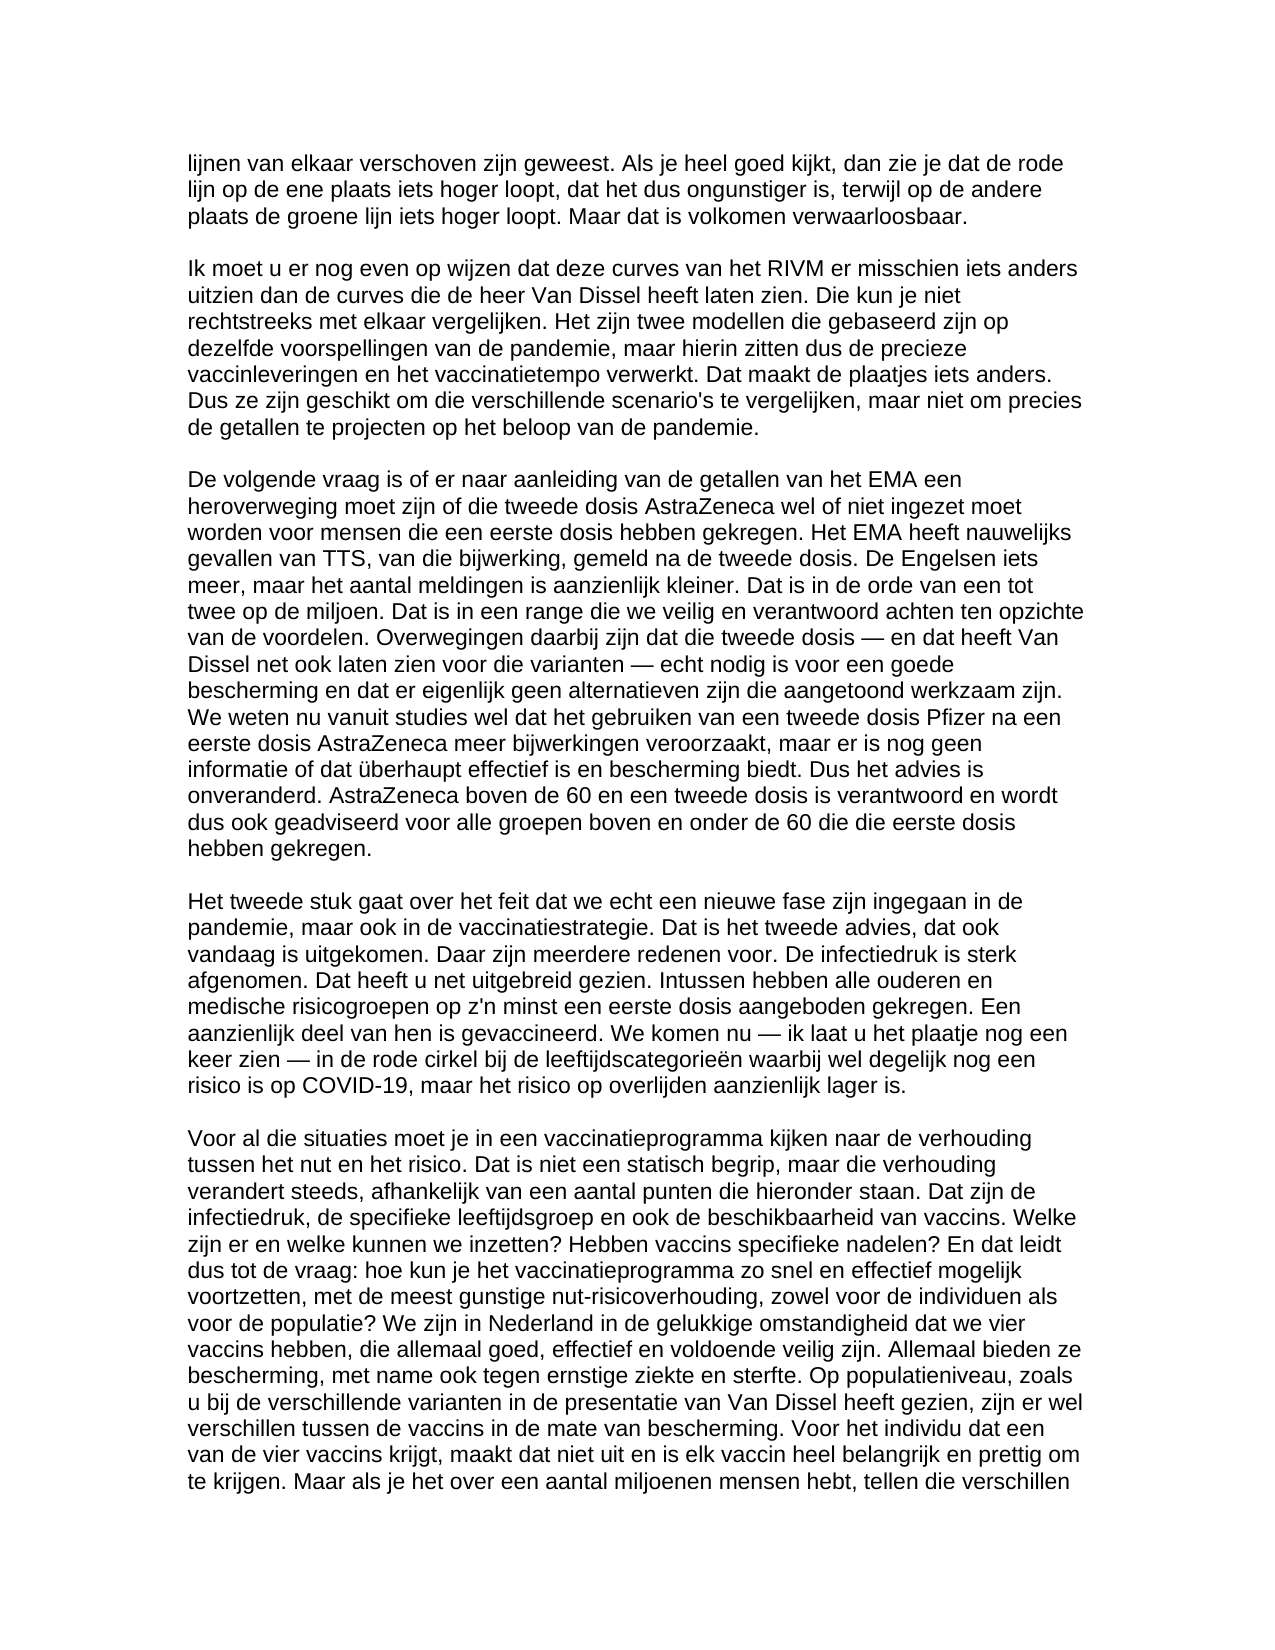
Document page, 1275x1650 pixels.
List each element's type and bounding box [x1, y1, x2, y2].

text [187, 150, 1087, 1494]
